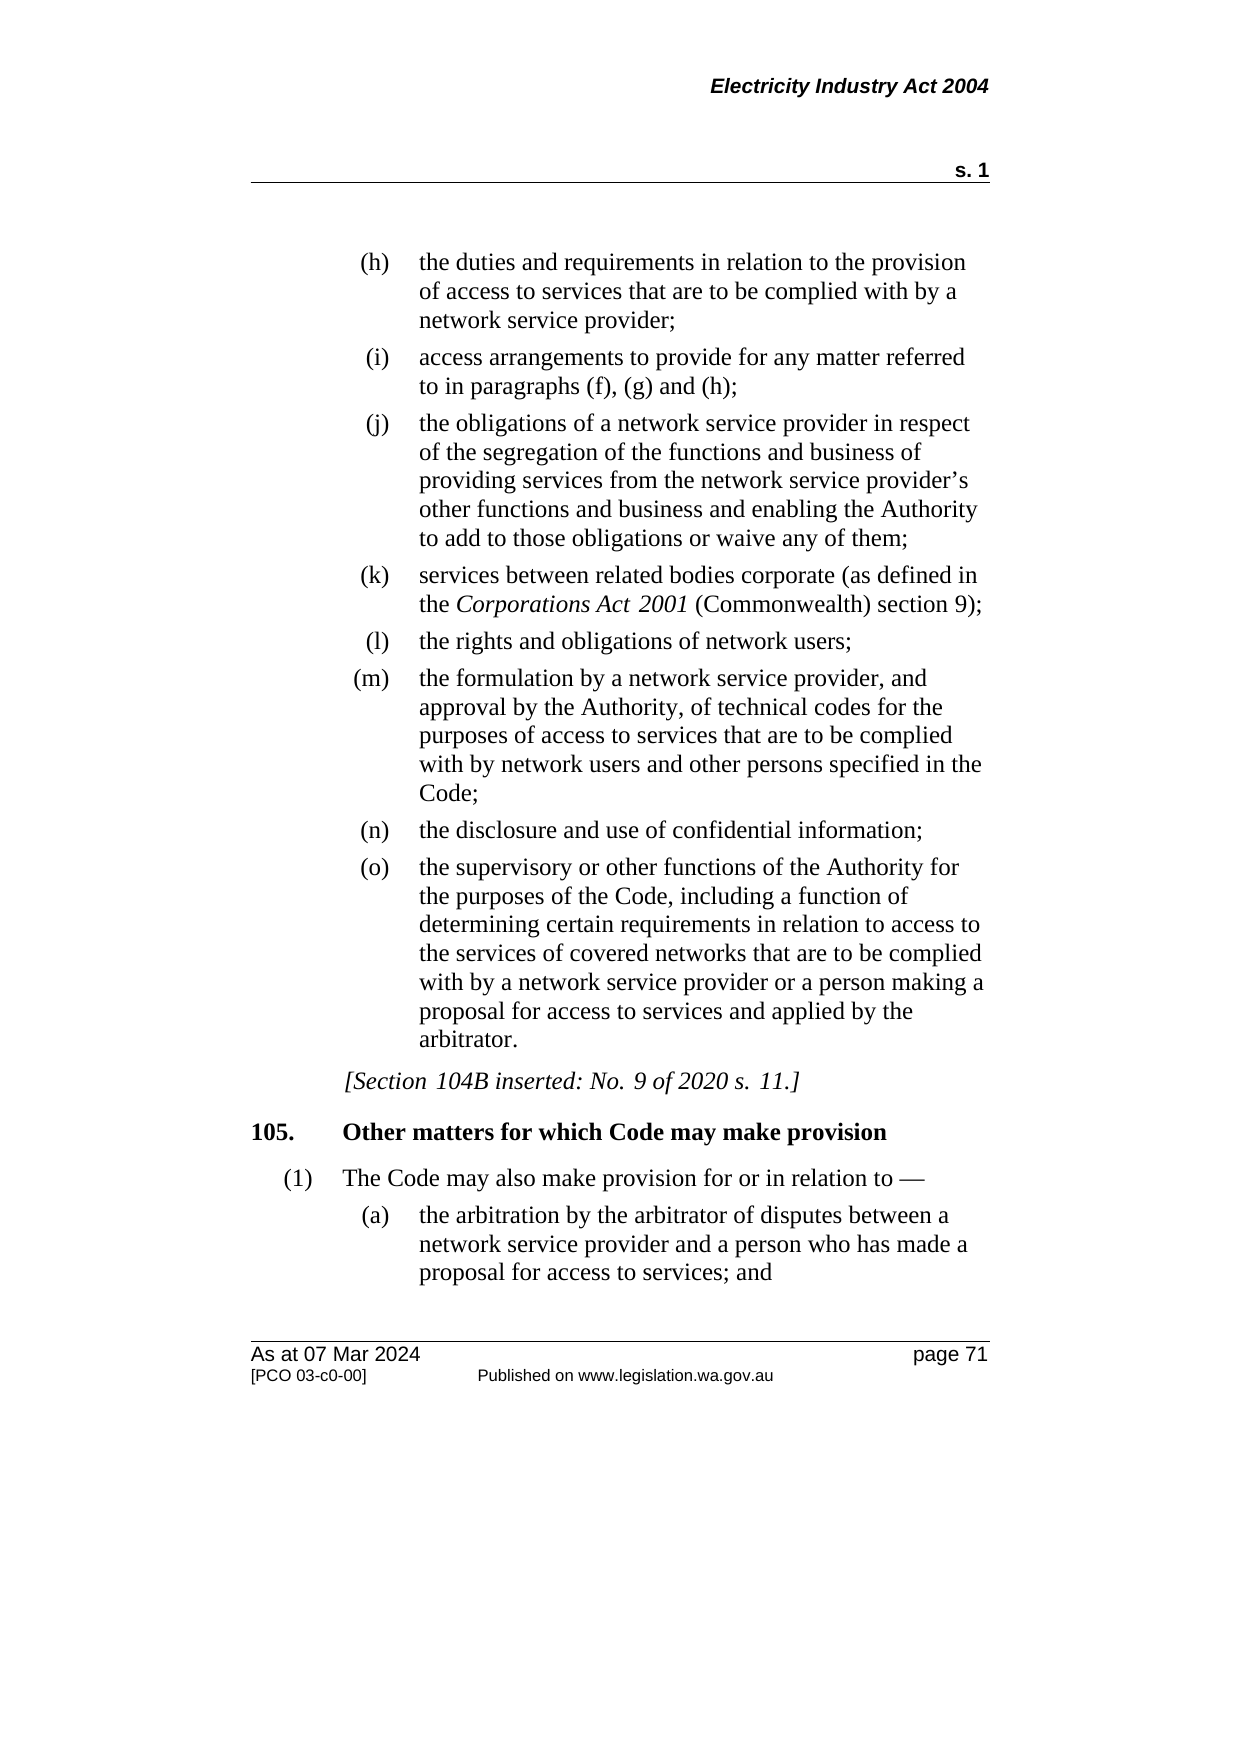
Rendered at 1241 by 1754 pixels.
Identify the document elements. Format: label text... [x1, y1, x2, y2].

text (i) access arrangements to provide for any matter referred to in paragraphs (f), (g) and (h); [251, 342, 990, 399]
text (k) services between related bodies corporate (as defined in the Corporations Act 2001 (Commonwealth) section 9); [251, 560, 990, 617]
text (m) the formulation by a network service provider, and approval by the Authority, of technical codes for the purposes of access to services that are to be complied with by network users and other persons specified in the Code; [251, 663, 990, 807]
text (1) The Code may also make provision for or in relation to — [251, 1163, 990, 1192]
text (o) the supervisory or other functions of the Authority for the purposes of the Code, including a function of determining certain requirements in relation to access to the services of covered networks that are to be complied with by a network service provider or a person making a proposal for access to services and applied by the arbitrator. [251, 852, 990, 1053]
subtitle 105. Other matters for which Code may make provision [251, 1117, 990, 1146]
text (l) the rights and obligations of network users; [251, 626, 990, 654]
text (n) the disclosure and use of confidential information; [251, 815, 990, 844]
text (a) the arbitration by the arbitrator of disputes between a network service provider and a person who has made a proposal for access to services; and [251, 1200, 990, 1286]
text [Section 104B inserted: No. 9 of 2020 s. 11.] [251, 1066, 990, 1094]
text (j) the obligations of a network service provider in respect of the segregation of the functions and business of providing services from the network service provider’s other functions and business and enabling the Authority to add to those obligations or waive any of them; [251, 408, 990, 552]
text (h) the duties and requirements in relation to the provision of access to services that are to be complied with by a network service provider; [251, 247, 990, 334]
